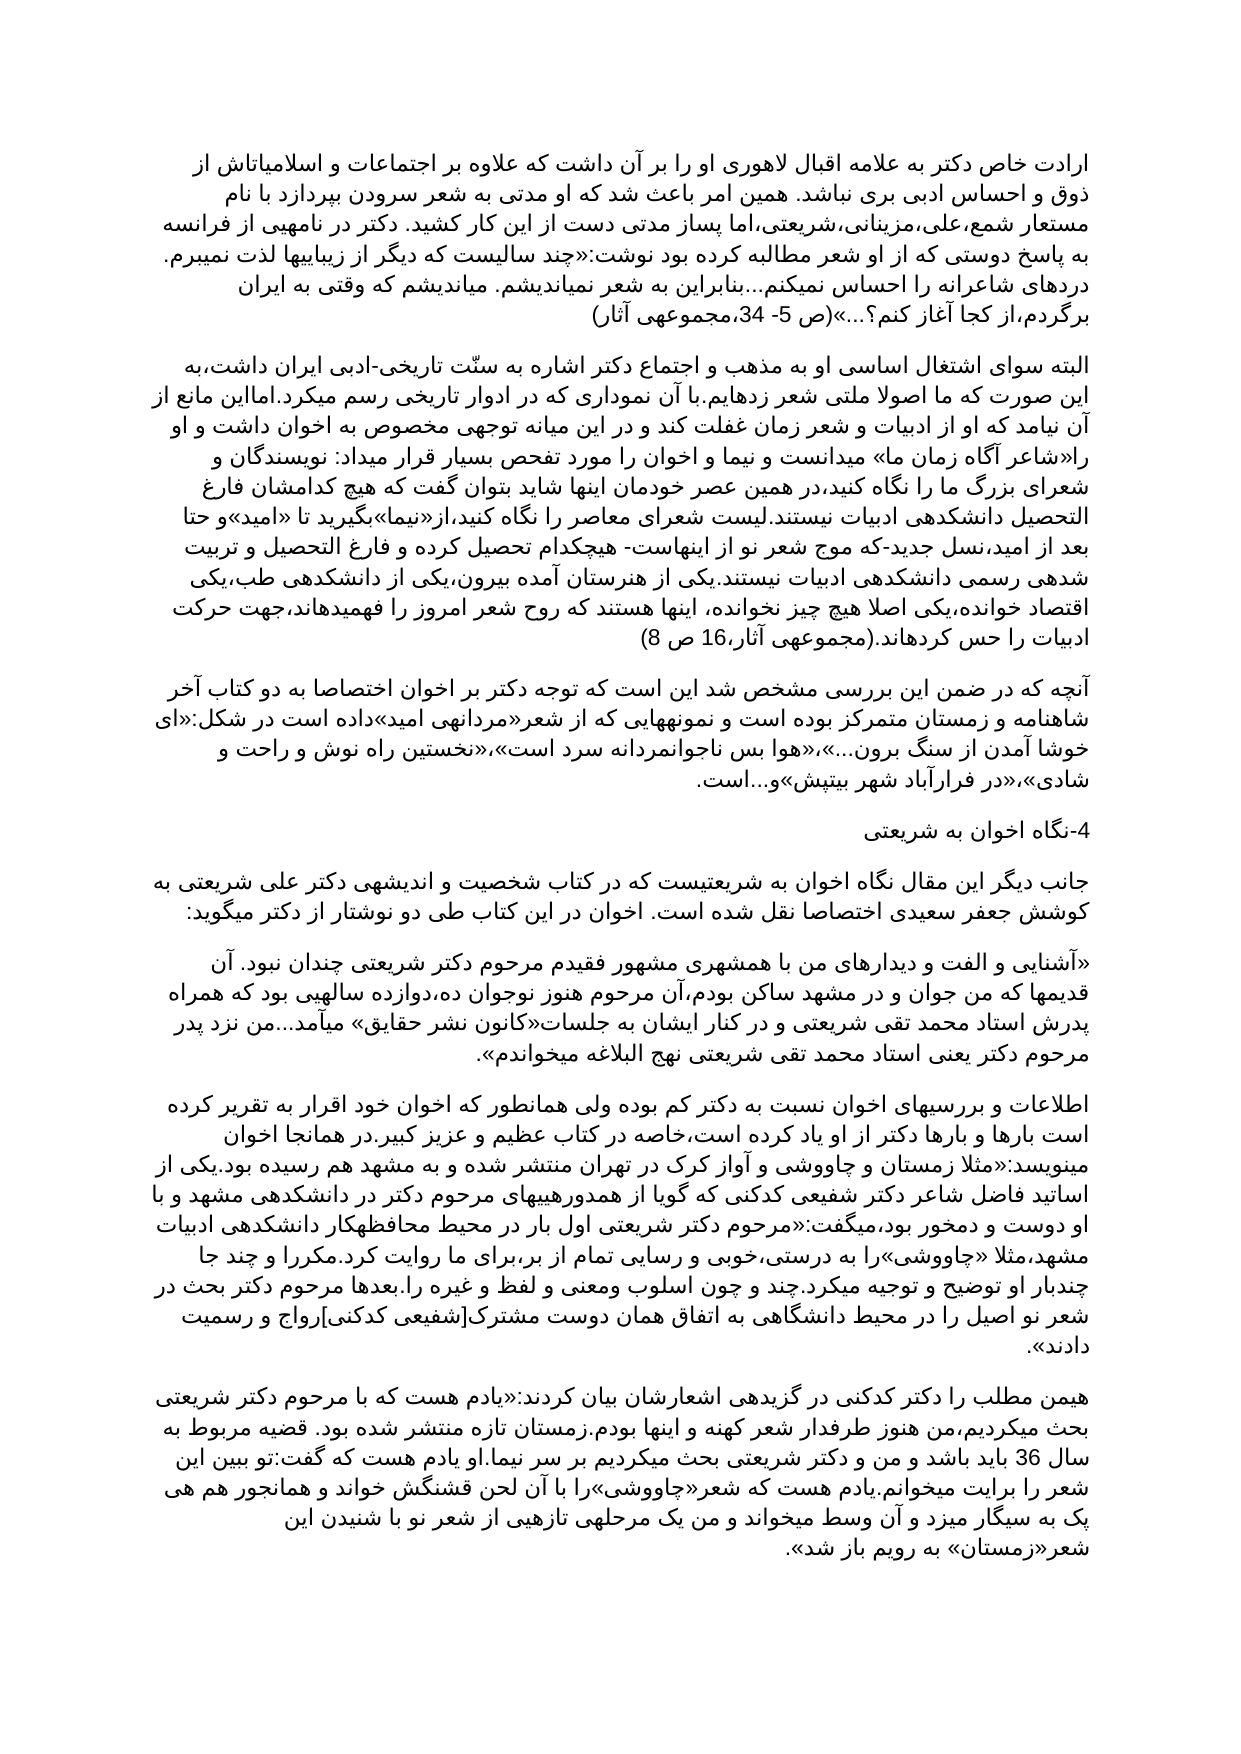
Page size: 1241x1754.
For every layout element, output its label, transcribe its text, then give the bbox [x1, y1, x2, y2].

text جانب دیگر این مقال نگاه‏ اخوان به شریعتی‏ست که در کتاب‏ شخصیت و اندیشه‏ی دکتر علی شریعتی به کوشش جعفر سعیدی اختصاصا نقل شده است. اخوان در این کتاب طی دو نوشتار از دکتر می‏گوید: [150, 868, 1090, 924]
text 4-نگاه اخوان به شریعتی [150, 817, 1090, 843]
text آن‏چه که در ضمن این بررسی مشخص شد این است که توجه‏ دکتر بر اخوان اختصاصا به دو کتاب آخر شاهنامه و زمستان متمرکز بوده است و نمونه‏هایی که از شعر«مردانه‏ی امید»داده است در شکل:«ای خوشا آمدن از سنگ برون...»،«هوا بس ناجوانمردانه‏ سرد است»،«نخستین راه نوش و راحت و شادی»،«در فرارآباد شهر بی‏تپش»و...است. [150, 675, 1090, 792]
text اطلاعات و بررسی‏های اخوان‏ نسبت به دکتر کم بوده ولی‏ همان‏طور که اخوان خود اقرار به‏ تقریر کرده است بارها و بارها دکتر از او یاد کرده است،خاصه در کتاب عظیم و عزیز کبیر.در همان‏جا اخوان می‏نویسد:«مثلا زمستان و چاووشی و آواز کرک در تهران‏ منتشر شده و به مشهد هم رسیده بود.یکی از اساتید فاضل شاعر دکتر شفیعی کدکنی که گویا از هم‏دوره‏یی‏های مرحوم دکتر در دانشکده‏ی‏ مشهد و با او دوست و دم‏خور بود،می‏گفت:«مرحوم دکتر شریعتی‏ اول بار در محیط محافظه‏کار دانشکده‏ی ادبیات مشهد،مثلا «چاووشی»را به درستی،خوبی و رسایی تمام از بر،برای ما روایت‏ کرد.مکررا و چند جا چندبار او توضیح و توجیه می‏کرد.چند و چون‏ اسلوب ومعنی و لفظ و غیره را.بعدها مرحوم دکتر بحث در شعر نو اصیل را در محیط دانشگاهی به اتفاق همان دوست مشترک‏[شفیعی‏ کدکنی‏]رواج و رسمیت دادند». [150, 1091, 1090, 1359]
text هیمن مطلب را دکتر کدکنی در گزیده‏ی اشعارشان بیان‏ کردند:«یادم هست که با مرحوم دکتر شریعتی بحث می‏کردیم،من‏ هنوز طرفدار شعر کهنه و این‏ها بودم.زمستان تازه منتشر شده بود. قضیه مربوط به سال 36 باید باشد و من و دکتر شریعتی بحث‏ می‏کردیم بر سر نیما.او یادم هست که گفت:تو ببین این شعر را برایت‏ می‏خوانم.یادم هست که شعر«چاووشی»را با آن لحن قشنگش‏ خواند و همان‏جور هم هی پک به سیگار می‏زد و آن وسط می‏خواند و من یک مرحله‏ی تازه‏یی از شعر نو با شنیدن این شعر«زمستان» به رویم باز شد». [150, 1383, 1090, 1561]
text «آشنایی و الفت و دیدارهای‏ من با همشهری مشهور فقیدم‏ مرحوم دکتر شریعتی چندان نبود. آن قدیم‏ها که من جوان و در مشهد ساکن بودم،آن مرحوم هنوز نوجوان ده،دوازده ساله‏یی بود که‏ همراه پدرش استاد محمد تقی‏ شریعتی و در کنار ایشان به‏ جلسات«کانون نشر حقایق» می‏آمد...من نزد پدر مرحوم دکتر یعنی استاد محمد تقی شریعتی‏ نهج البلاغه می‏خواندم». [150, 949, 1090, 1066]
text البته سوای اشتغال اساسی او به مذهب و اجتماع دکتر اشاره به‏ سنّت تاریخی-ادبی ایران داشت،به این صورت که ما اصولا ملتی شعر زده‏ایم.با آن نموداری که در ادوار تاریخی رسم می‏کرد.امااین‏ مانع از آن نیامد که او از ادبیات و شعر زمان غفلت کند و در این میانه‏ توجهی مخصوص به اخوان داشت و او را«شاعر آگاه زمان ما» میدانست و نیما و اخوان را مورد تفحص بسیار قرار می‏داد: نویسندگان و شعرای بزرگ ما را نگاه کنید،در همین عصر خودمان‏ این‏ها شاید بتوان گفت که هیچ کدامشان فارغ التحصیل دانشکده‏ی‏ ادبیات نیستند.لیست شعرای معاصر را نگاه کنید،از«نیما»بگیرید تا «امید»و حتا بعد از امید،نسل جدید-که موج شعر نو از این‏هاست- هیچ‏کدام تحصیل کرده و فارغ التحصیل و تربیت شده‏ی رسمی‏ دانشکده‏ی ادبیات نیستند.یکی از هنرستان آمده بیرون،یکی از دانشکده‏ی طب،یکی اقتصاد خوانده،یکی اصلا هیچ چیز نخوانده، این‏ها هستند که روح شعر امروز را فهمیده‏اند،جهت حرکت ادبیات را حس کرده‏اند.(مجموعه‏ی آثار،16 ص 8) [150, 352, 1090, 650]
text ارادت خاص دکتر به علامه اقبال لاهوری او را بر آن داشت که‏ علاوه بر اجتماعات و اسلامیات‏اش از ذوق و احساس ادبی بری نباشد. همین امر باعث شد که او مدتی به شعر سرودن بپردازد با نام مستعار شمع،علی،مزینانی،شریعتی،اما پساز مدتی دست از این کار کشید. دکتر در نامه‏یی از فرانسه به پاسخ دوستی که از او شعر مطالبه کرده‏ بود نوشت:«چند سالی‏ست که دیگر از زیبایی‏ها لذت نمی‏برم. دردهای شاعرانه را احساس نمی‏کنم...بنابراین به شعر نمی‏اندیشم. می‏اندیشم که وقتی به ایران برگردم،از کجا آغاز کنم؟...»(ص 5- 34،مجموعه‏ی آثار) [150, 150, 1090, 327]
